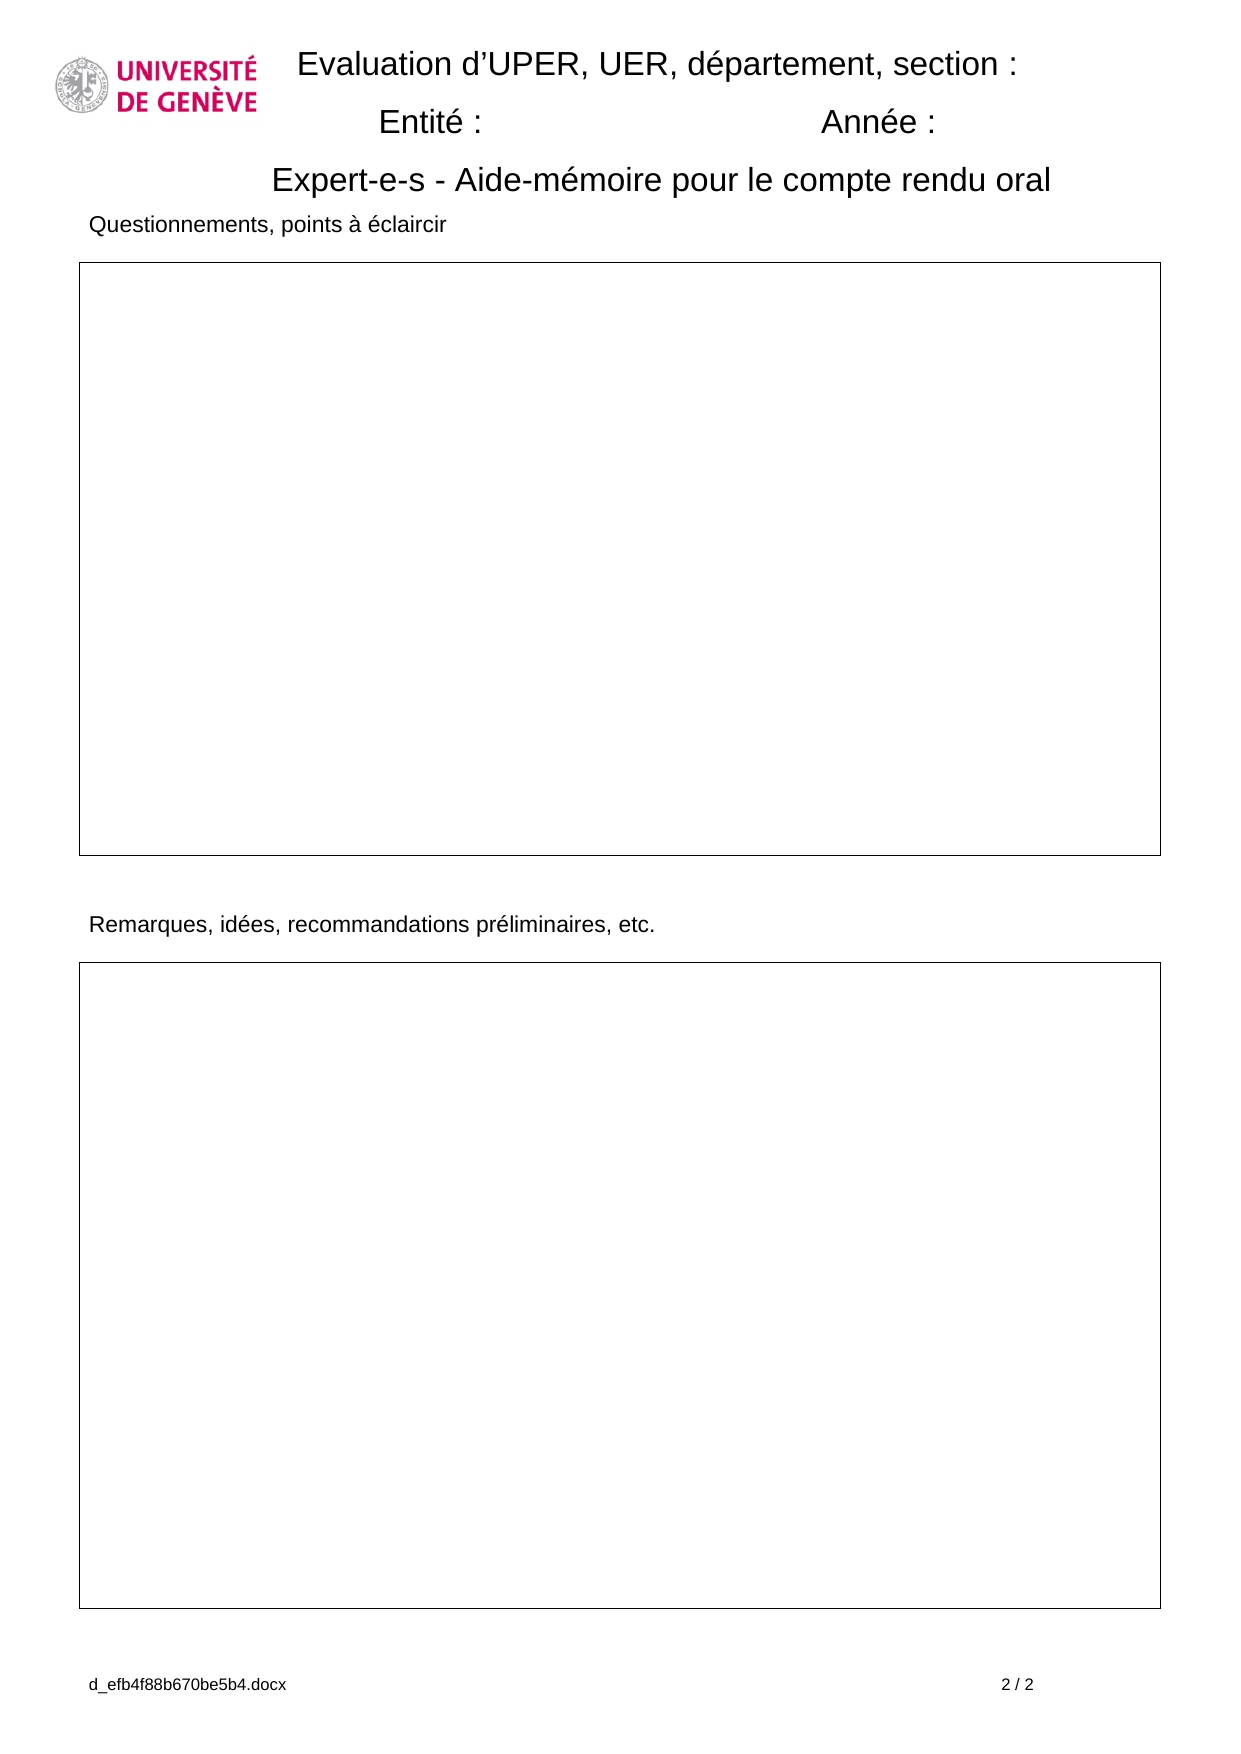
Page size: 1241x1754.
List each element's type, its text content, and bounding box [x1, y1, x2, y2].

text Remarques, idées, recommandations préliminaires, etc. [89, 911, 1152, 937]
picture [42, 43, 273, 127]
text Questionnements, points à éclaircir [89, 211, 1152, 237]
